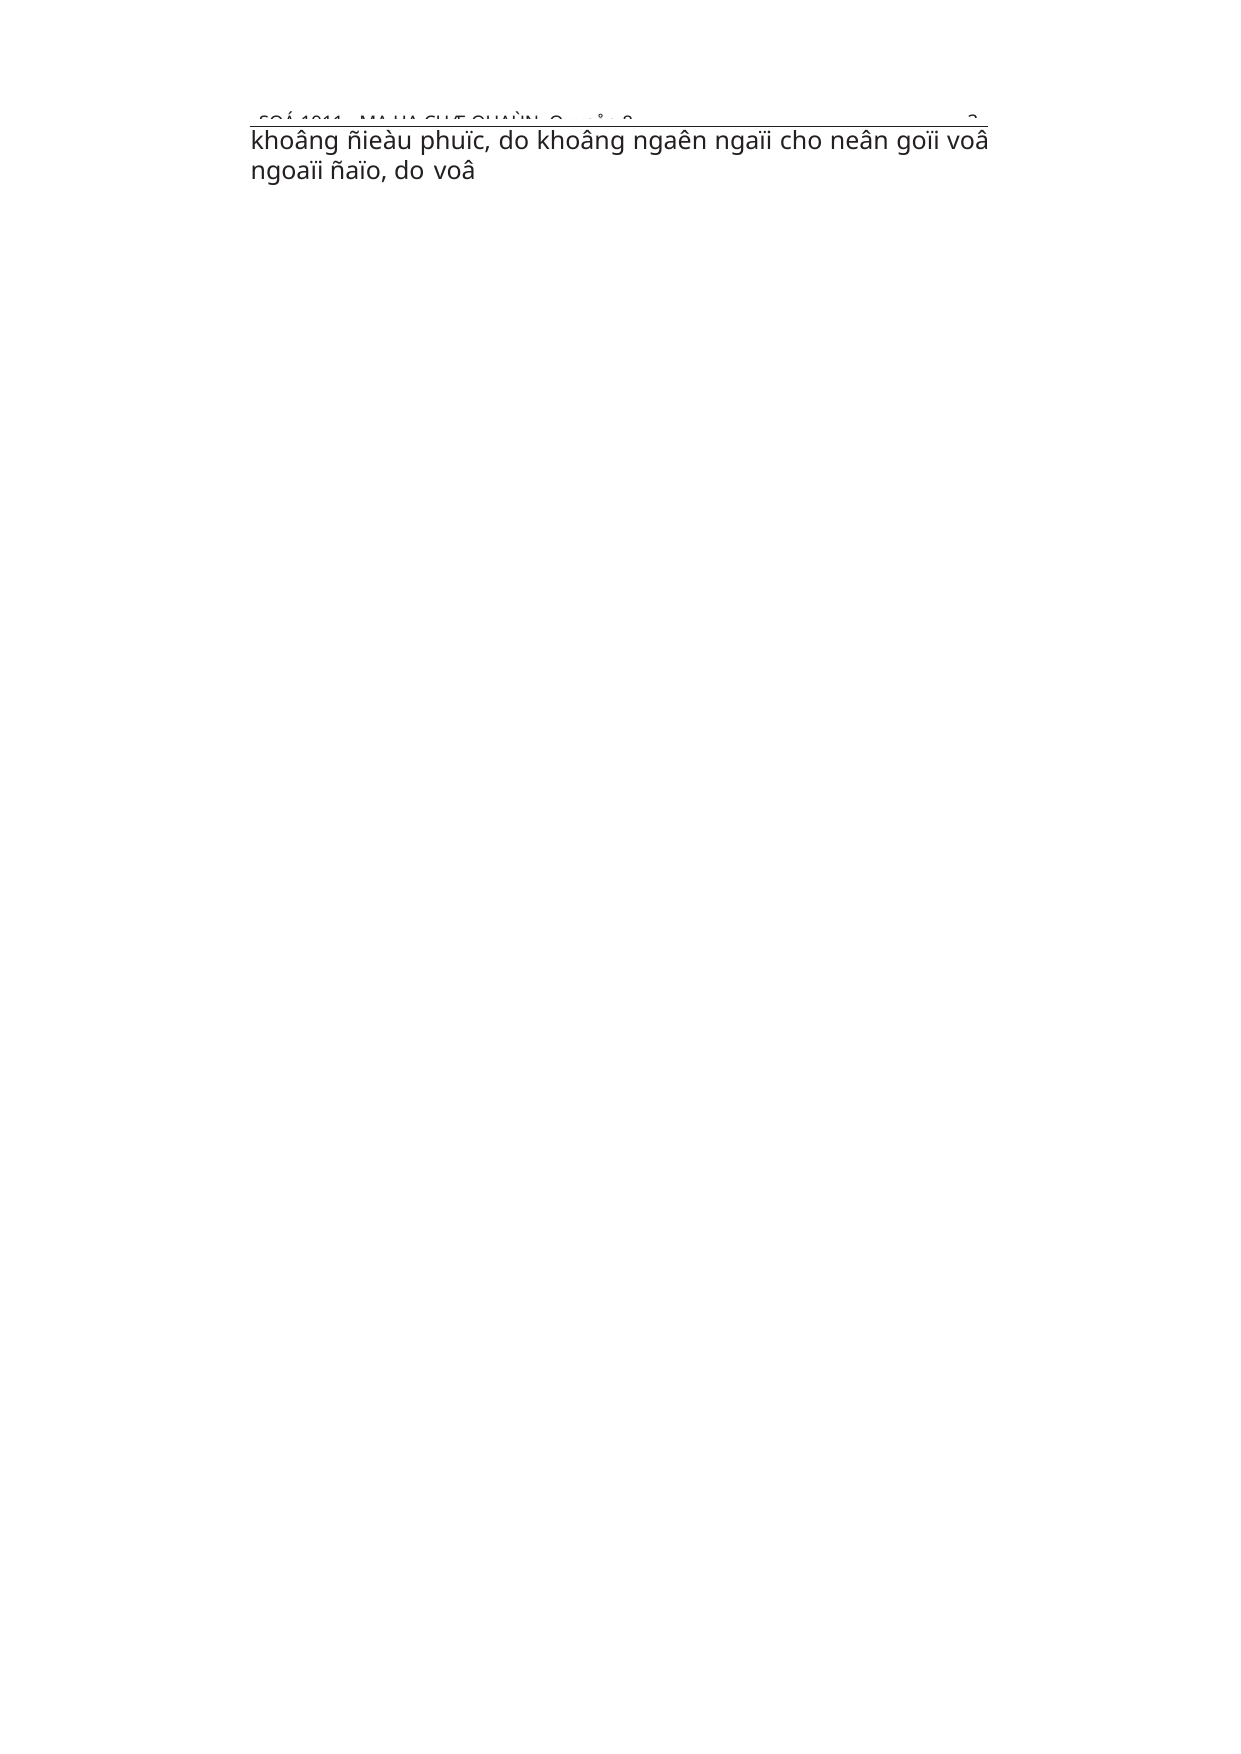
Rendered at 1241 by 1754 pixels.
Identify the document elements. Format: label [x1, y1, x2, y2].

text [250, 125, 990, 187]
